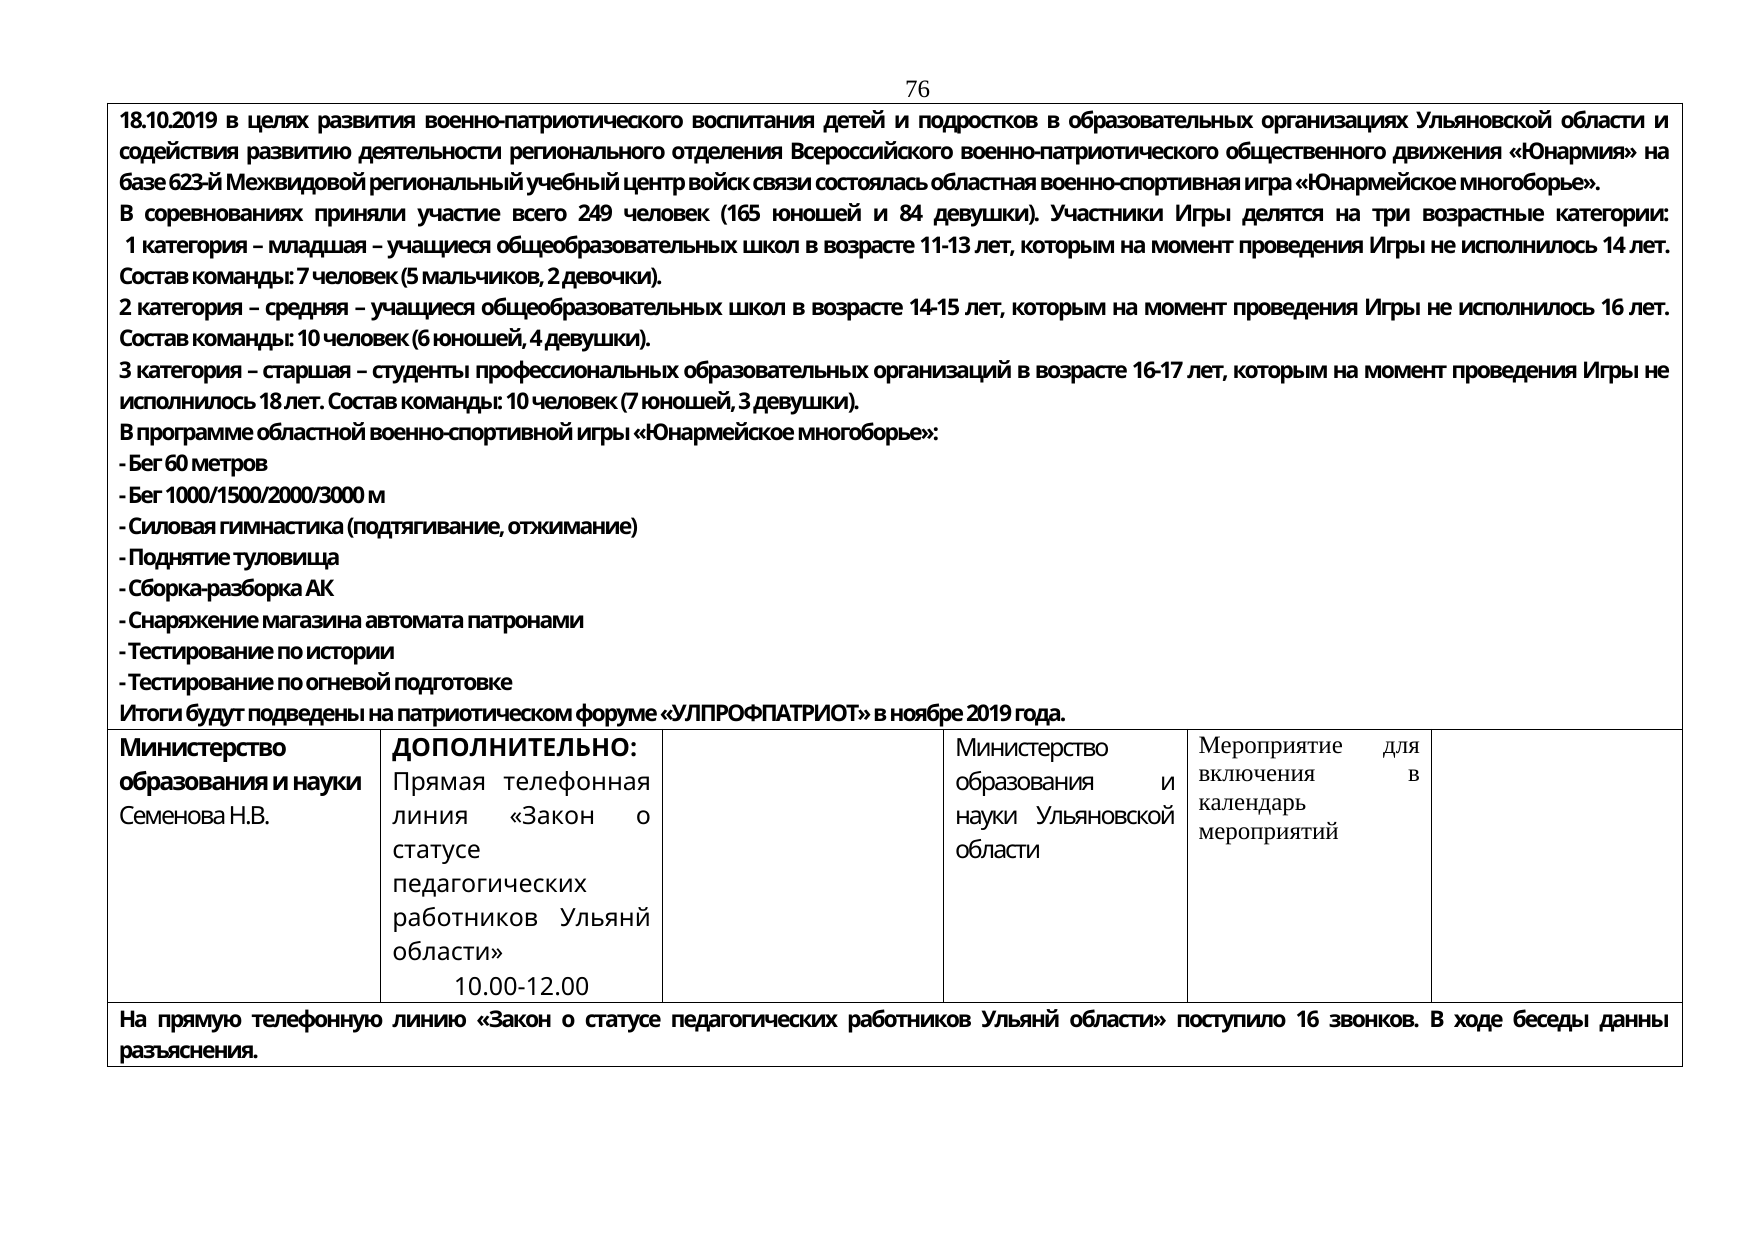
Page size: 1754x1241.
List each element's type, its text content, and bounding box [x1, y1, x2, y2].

table_cell Министерство образования и науки Семенова Н.В. [108, 730, 380, 1002]
table_cell 18.10.2019 в целях развития военно-патриотического воспитания детей и подростков в образовательных организациях Ульяновской области и содействия развитию деятельности регионального отделения Всероссийского военно-патриотического общественного движения «Юнармия» на базе 623-й Межвидовой региональный учебный центр войск связи состоялась областная военно-спортивная игра «Юнармейское многоборье». В соревнованиях приняли участие всего 249 человек (165 юношей и 84 девушки). Участники Игры делятся на три возрастные категории: 1 категория – младшая – учащиеся общеобразовательных школ в возрасте 11-13 лет, которым на момент проведения Игры не исполнилось 14 лет. Состав команды: 7 человек (5 мальчиков, 2 девочки). 2 категория – средняя – учащиеся общеобразовательных школ в возрасте 14-15 лет, которым на момент проведения Игры не исполнилось 16 лет. Состав команды: 10 человек (6 юношей, 4 девушки). 3 категория – старшая – студенты профессиональных образовательных организаций в возрасте 16-17 лет, которым на момент проведения Игры не исполнилось 18 лет. Состав команды: 10 человек (7 юношей, 3 девушки). В программе областной военно-спортивной игры «Юнармейское многоборье»: - Бег 60 метров - Бег 1000/1500/2000/3000 м - Силовая гимнастика (подтягивание, отжимание) - Поднятие туловища - Сборка-разборка АК - Снаряжение магазина автомата патронами - Тестирование по истории - Тестирование по огневой подготовке Итоги будут подведены на патриотическом форуме «УЛПРОФПАТРИОТ» в ноябре 2019 года. [108, 104, 1682, 729]
table_cell [1432, 730, 1682, 1002]
table_cell ДОПОЛНИТЕЛЬНО: Прямая телефонная линия «Закон о статусе педагогических работников Ульянй области» 10.00-12.00 [381, 730, 662, 1002]
table_cell Министерство образования и науки Ульяновской области [944, 730, 1187, 1002]
table_cell На прямую телефонную линию «Закон о статусе педагогических работников Ульянй области» поступило 16 звонков. В ходе беседы данны разъяснения. [108, 1003, 1682, 1066]
table_cell Мероприятие для включения в календарь мероприятий [1188, 730, 1431, 1002]
table_cell [663, 730, 943, 1002]
